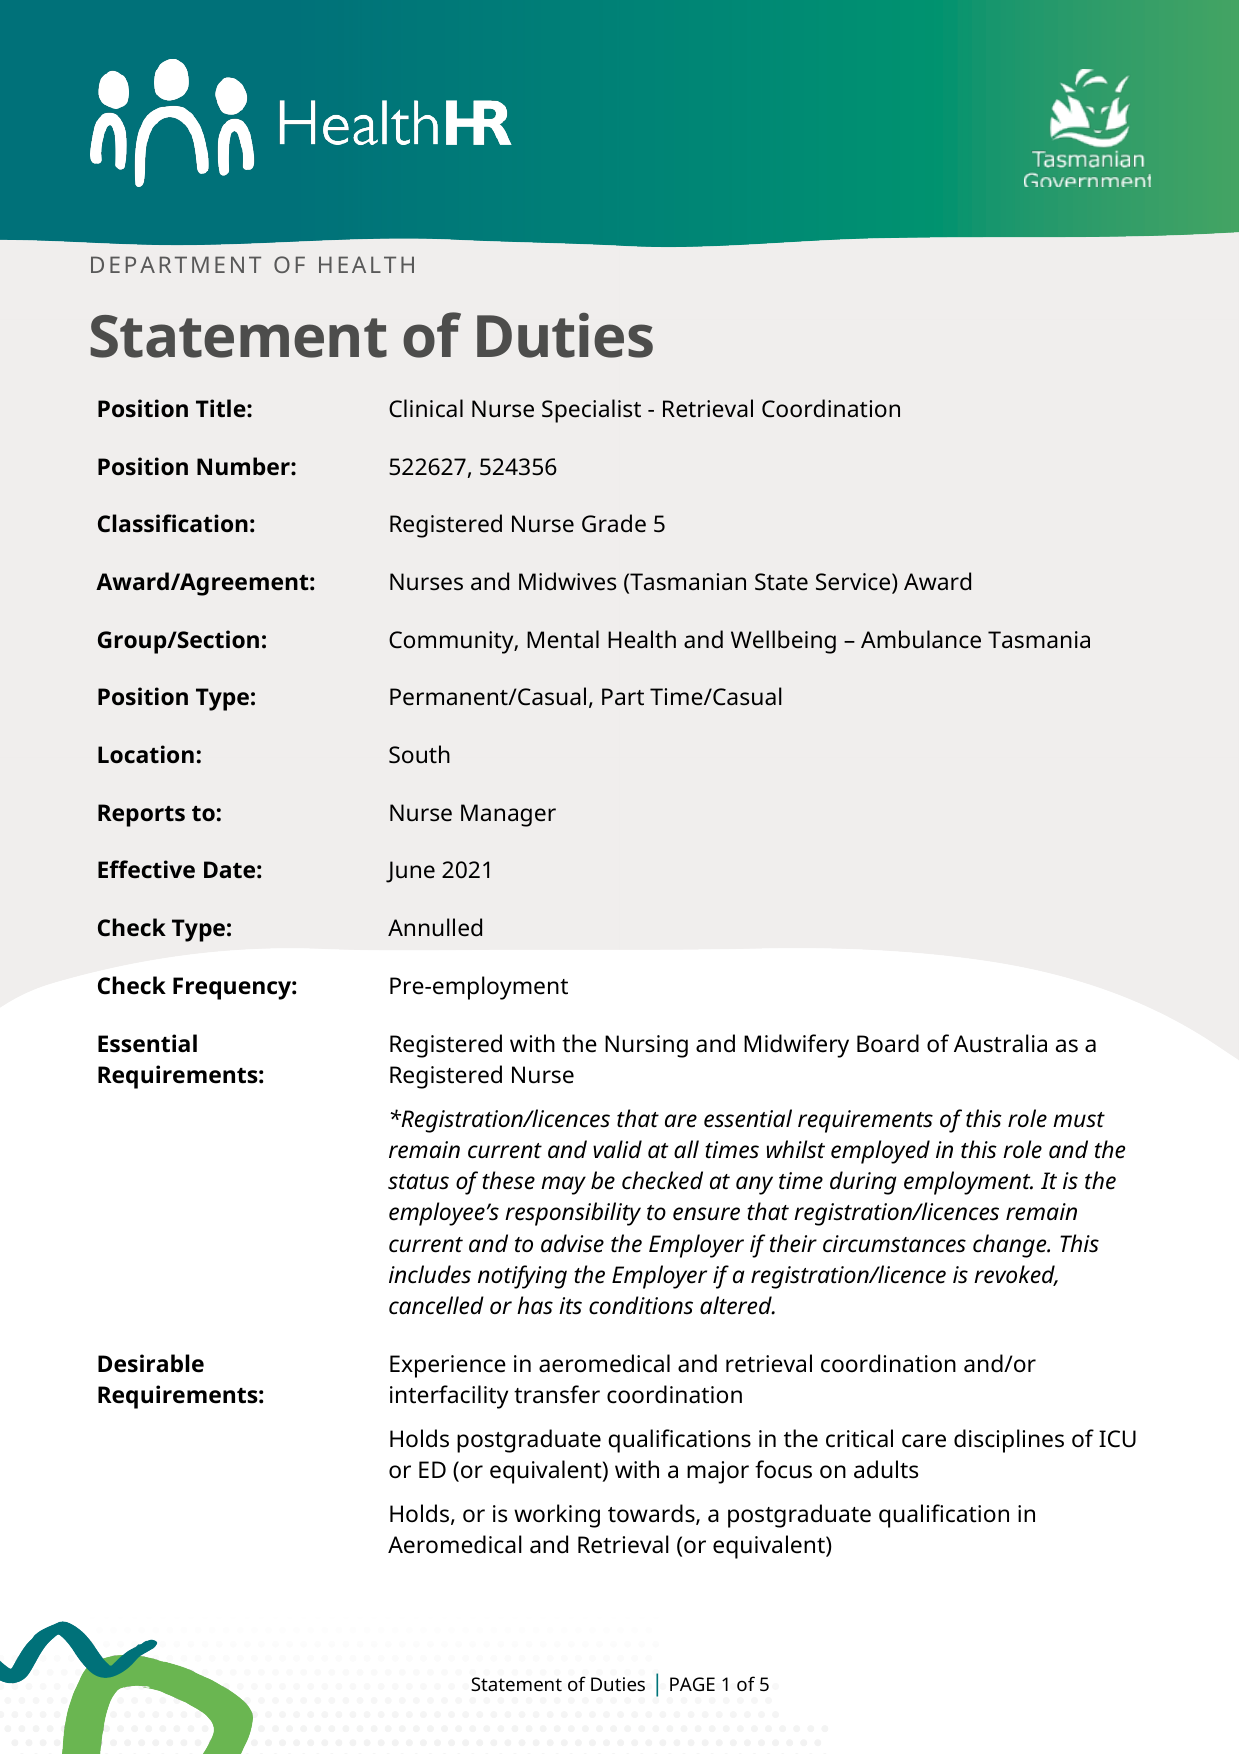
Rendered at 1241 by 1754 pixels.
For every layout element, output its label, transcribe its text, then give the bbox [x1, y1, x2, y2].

table_cell Position Type: [85, 675, 377, 733]
table_cell Nurse Manager [377, 791, 1152, 848]
picture [0, 0, 1239, 1196]
table_cell Essential Requirements: [85, 1022, 377, 1342]
table_cell Desirable Requirements: [85, 1342, 377, 1591]
table_cell Check Frequency: [85, 964, 377, 1022]
table_cell Award/Agreement: [85, 560, 377, 618]
table_cell Annulled [377, 906, 1152, 964]
table_cell Experience in aeromedical and retrieval coordination and/or interfacility transfer coordination Holds postgraduate qualifications in the critical care disciplines of ICU or ED (or equivalent) with a major focus on adults Holds, or is working towards, a postgraduate qualification in Aeromedical and Retrieval (or equivalent) [377, 1342, 1152, 1591]
table_cell Pre-employment [377, 964, 1152, 1022]
table_cell Check Type: [85, 906, 377, 964]
text DEPARTMENT OF HEALTH [89, 249, 1152, 280]
table_cell Classification: [85, 502, 377, 560]
table_cell Reports to: [85, 791, 377, 848]
picture [0, 1580, 1209, 1754]
title Statement of Duties [89, 295, 1152, 374]
table_cell Location: [85, 733, 377, 791]
table_cell Position Number: [85, 445, 377, 502]
table_header Position Title: [85, 387, 377, 444]
table_cell Effective Date: [85, 849, 377, 906]
table_cell June 2021 [377, 849, 1152, 906]
table_cell Registered Nurse Grade 5 [377, 502, 1152, 560]
table_cell Group/Section: [85, 618, 377, 675]
table_cell South [377, 733, 1152, 791]
table_cell Registered with the Nursing and Midwifery Board of Australia as a Registered Nurse *Registration/licences that are essential requirements of this role must remain current and valid at all times whilst employed in this role and the status of these may be checked at any time during employment. It is the employee’s responsibility to ensure that registration/licences remain current and to advise the Employer if their circumstances change. This includes notifying the Employer if a registration/licence is revoked, cancelled or has its conditions altered. [377, 1022, 1152, 1342]
table_cell Community, Mental Health and Wellbeing – Ambulance Tasmania [377, 618, 1152, 675]
table_header Clinical Nurse Specialist - Retrieval Coordination [377, 387, 1152, 444]
table_cell 522627, 524356 [377, 445, 1152, 502]
table_cell Permanent/Casual, Part Time/Casual [377, 675, 1152, 733]
